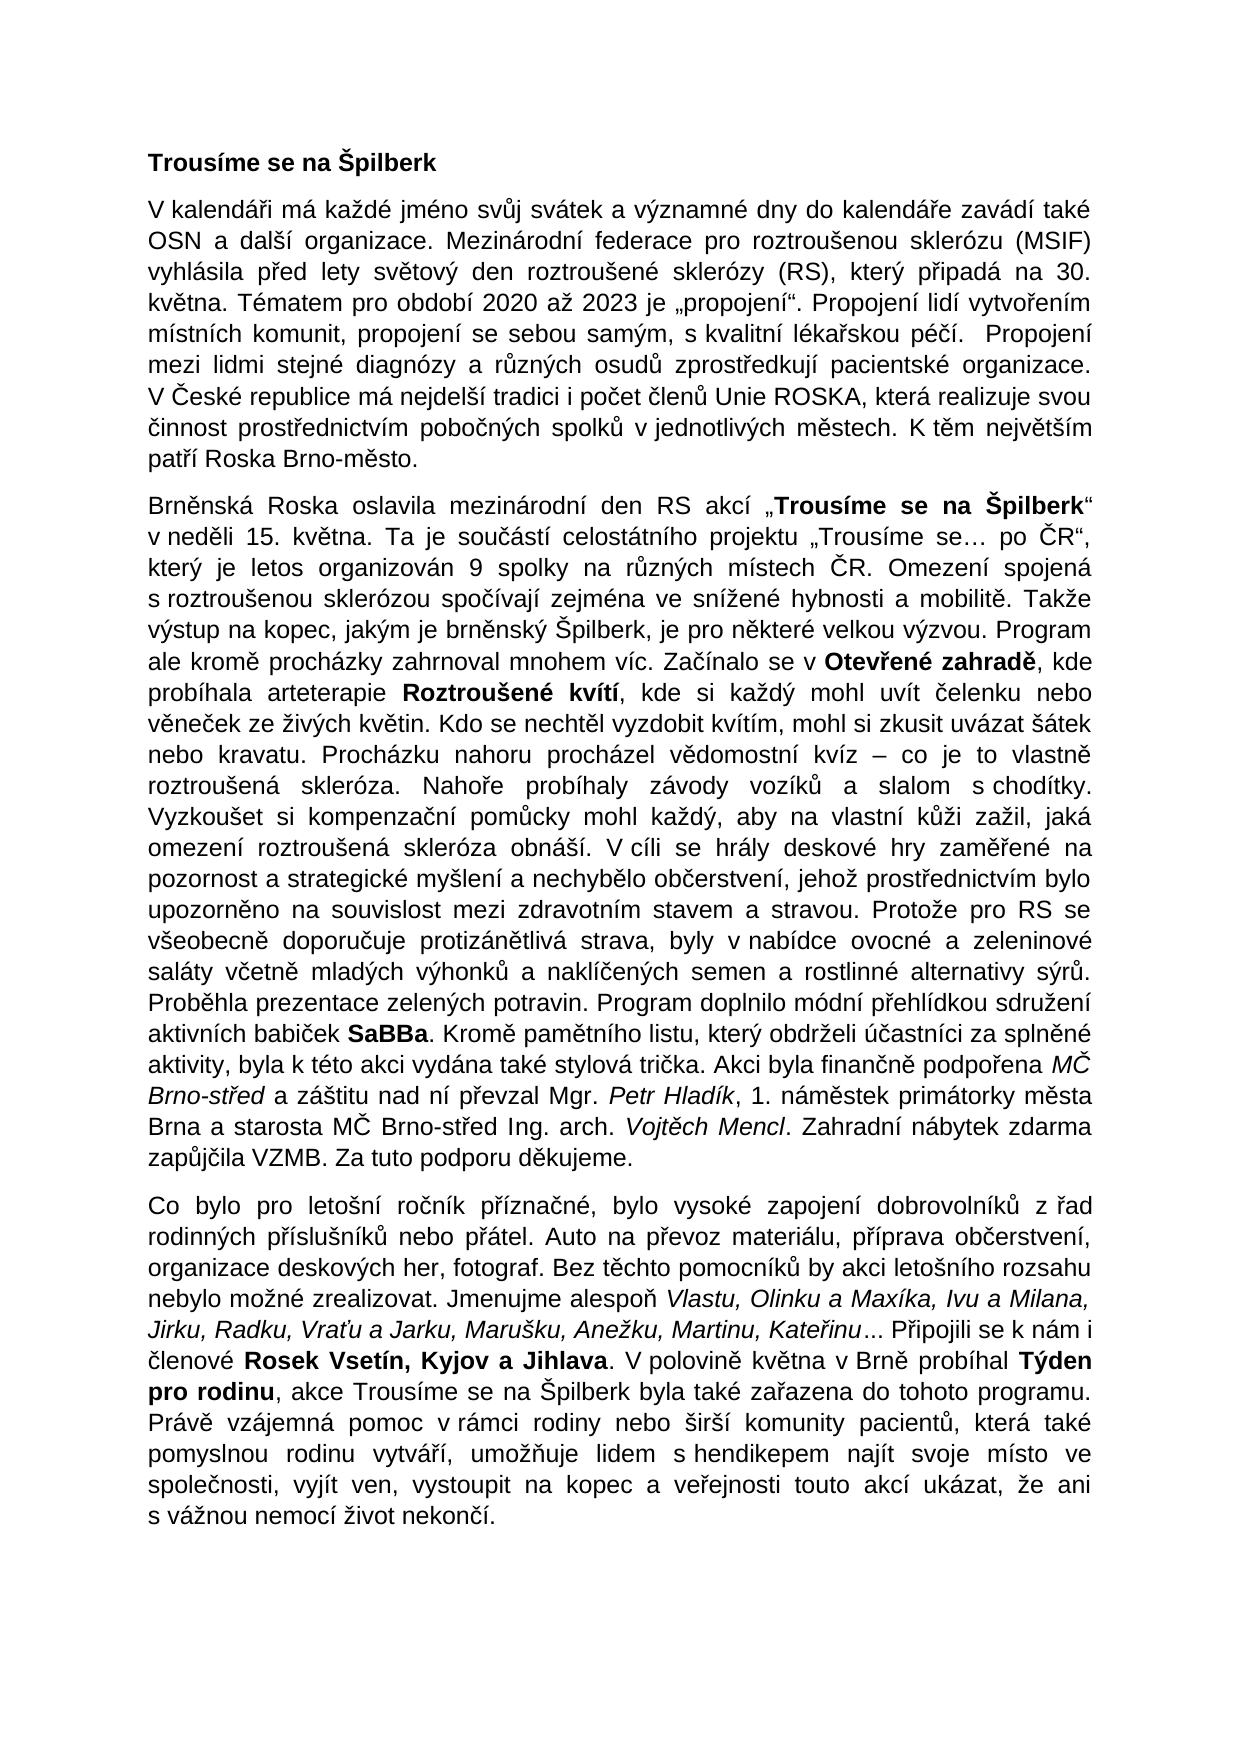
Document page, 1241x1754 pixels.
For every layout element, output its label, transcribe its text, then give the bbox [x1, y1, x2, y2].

text Brněnská Roska oslavila mezinárodní den RS akcí „Trousíme se na Špilberk“ v neděli 15. května. Ta je součástí celostátního projektu „Trousíme se… po ČR“, který je letos organizován 9 spolky na různých místech ČR. Omezení spojená s roztroušenou sklerózou spočívají zejména ve snížené hybnosti a mobilitě. Takže výstup na kopec, jakým je brněnský Špilberk, je pro některé velkou výzvou. Program ale kromě procházky zahrnoval mnohem víc. Začínalo se v Otevřené zahradě, kde probíhala arteterapie Roztroušené kvítí, kde si každý mohl uvít čelenku nebo věneček ze živých květin. Kdo se nechtěl vyzdobit kvítím, mohl si zkusit uvázat šátek nebo kravatu. Procházku nahoru procházel vědomostní kvíz – co je to vlastně roztroušená skleróza. Nahoře probíhaly závody vozíků a slalom s chodítky. Vyzkoušet si kompenzační pomůcky mohl každý, aby na vlastní kůži zažil, jaká omezení roztroušená skleróza obnáší. V cíli se hrály deskové hry zaměřené na pozornost a strategické myšlení a nechybělo občerstvení, jehož prostřednictvím bylo upozorněno na souvislost mezi zdravotním stavem a stravou. Protože pro RS se všeobecně doporučuje protizánětlivá strava, byly v nabídce ovocné a zeleninové saláty včetně mladých výhonků a naklíčených semen a rostlinné alternativy sýrů. Proběhla prezentace zelených potravin. Program doplnilo módní přehlídkou sdružení aktivních babiček SaBBa. Kromě pamětního listu, který obdrželi účastníci za splněné aktivity, byla k této akci vydána také stylová trička. Akci byla finančně podpořena MČ Brno-střed a záštitu nad ní převzal Mgr. Petr Hladík, 1. náměstek primátorky města Brna a starosta MČ Brno-střed Ing. arch. Vojtěch Mencl. Zahradní nábytek zdarma zapůjčila VZMB. Za tuto podporu děkujeme. [148, 491, 1093, 1172]
text Trousíme se na Špilberk [148, 148, 1093, 176]
text Co bylo pro letošní ročník příznačné, bylo vysoké zapojení dobrovolníků z řad rodinných příslušníků nebo přátel. Auto na převoz materiálu, příprava občerstvení, organizace deskových her, fotograf. Bez těchto pomocníků by akci letošního rozsahu nebylo možné zrealizovat. Jmenujme alespoň Vlastu, Olinku a Maxíka, Ivu a Milana, Jirku, Radku, Vraťu a Jarku, Marušku, Anežku, Martinu, Kateřinu... Připojili se k nám i členové Rosek Vsetín, Kyjov a Jihlava. V polovině května v Brně probíhal Týden pro rodinu, akce Trousíme se na Špilberk byla také zařazena do tohoto programu. Právě vzájemná pomoc v rámci rodiny nebo širší komunity pacientů, která také pomyslnou rodinu vytváří, umožňuje lidem s hendikepem najít svoje místo ve společnosti, vyjít ven, vystoupit na kopec a veřejnosti touto akcí ukázat, že ani s vážnou nemocí život nekončí. [148, 1191, 1093, 1530]
text V kalendáři má každé jméno svůj svátek a významné dny do kalendáře zavádí také OSN a další organizace. Mezinárodní federace pro roztroušenou sklerózu (MSIF) vyhlásila před lety světový den roztroušené sklerózy (RS), který připadá na 30. května. Tématem pro období 2020 až 2023 je „propojení“. Propojení lidí vytvořením místních komunit, propojení se sebou samým, s kvalitní lékařskou péčí. Propojení mezi lidmi stejné diagnózy a různých osudů zprostředkují pacientské organizace. V České republice má nejdelší tradici i počet členů Unie ROSKA, která realizuje svou činnost prostřednictvím pobočných spolků v jednotlivých městech. K těm největším patří Roska Brno-město. [148, 195, 1093, 472]
